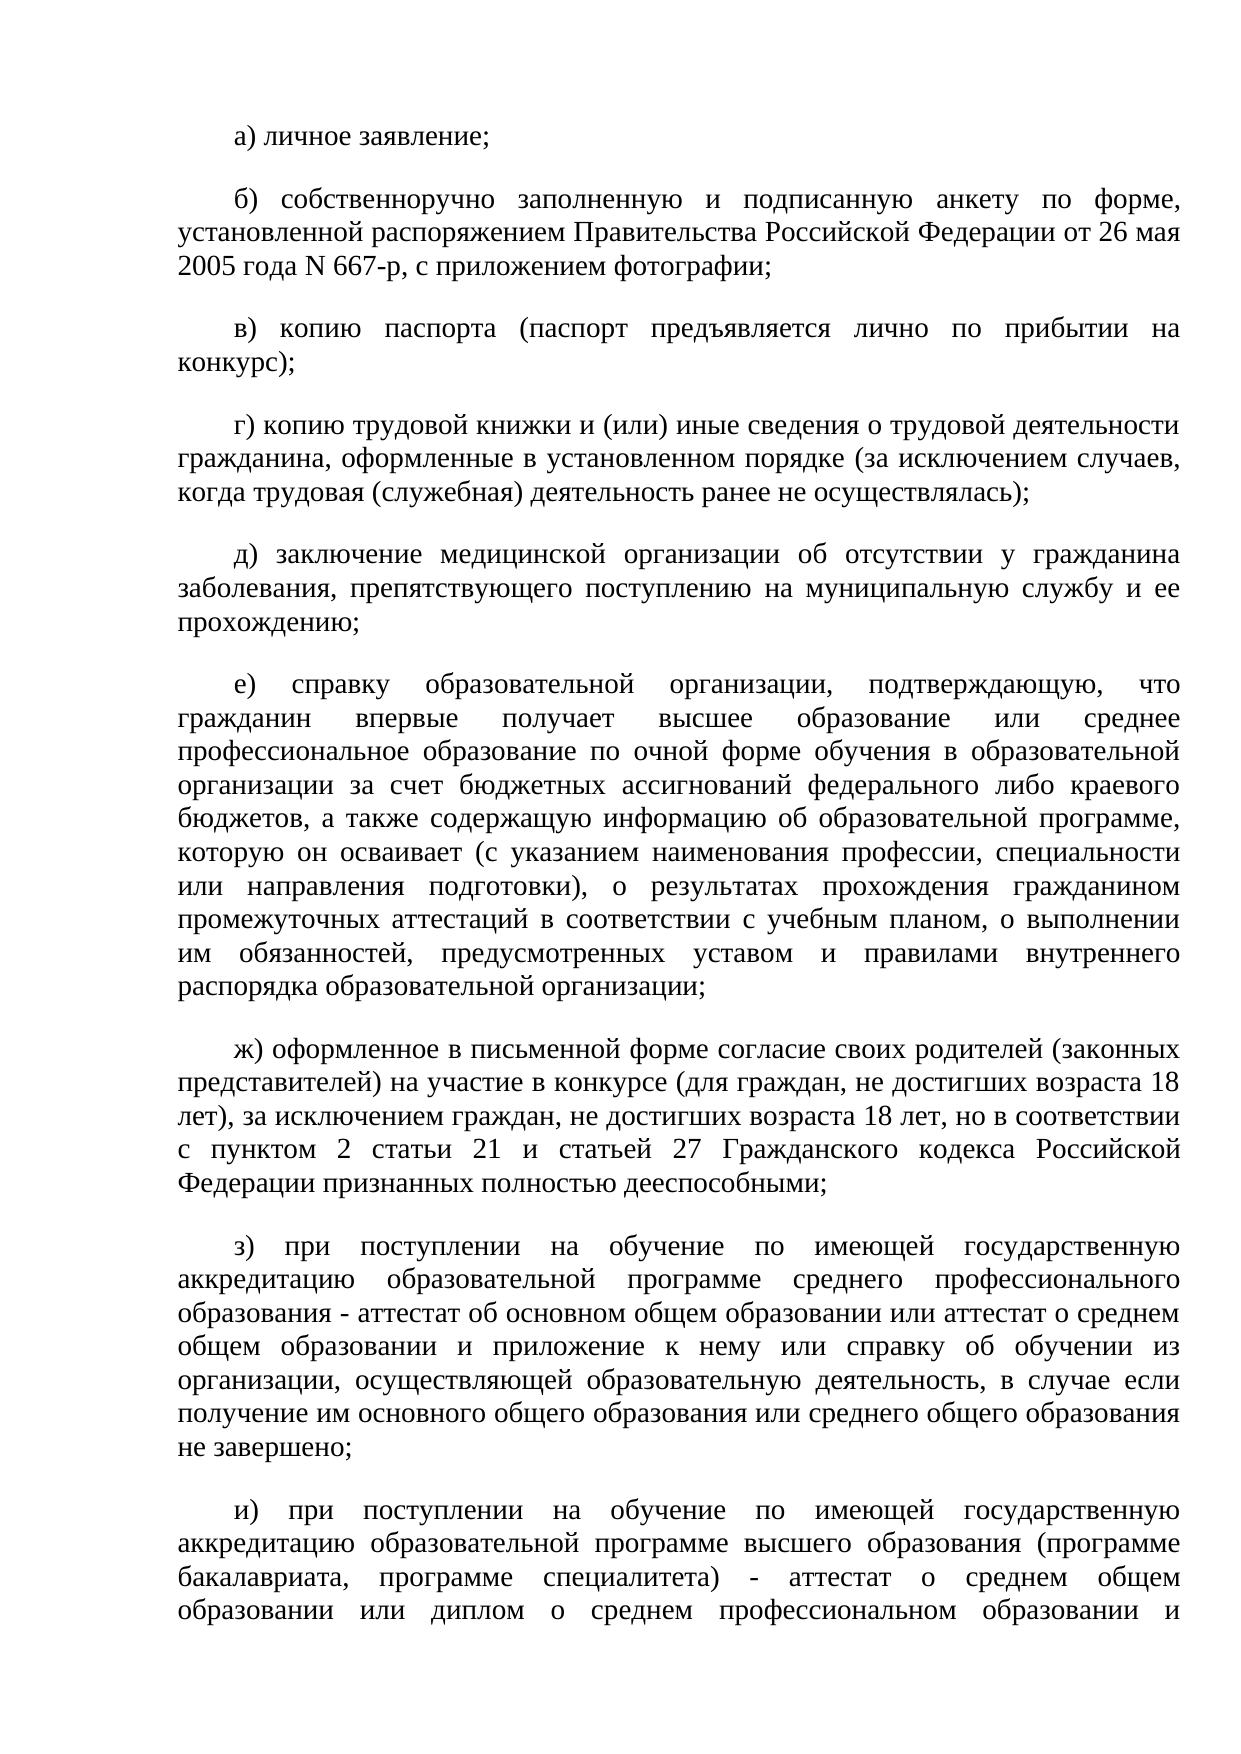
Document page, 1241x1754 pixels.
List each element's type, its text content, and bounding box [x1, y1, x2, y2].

text ж) оформленное в письменной форме согласие своих родителей (законных представителей) на участие в конкурсе (для граждан, не достигших возраста 18 лет), за исключением граждан, не достигших возраста 18 лет, но в соответствии с пунктом 2 статьи 21 и статьей 27 Гражданского кодекса Российской Федерации признанных полностью дееспособными; [177, 1031, 1181, 1199]
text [177, 1492, 1181, 1626]
text б) собственноручно заполненную и подписанную анкету по форме, установленной распоряжением Правительства Российской Федерации от 26 мая 2005 года N 667-р, с приложением фотографии; [177, 181, 1181, 281]
text а) личное заявление; [177, 118, 1181, 152]
text г) копию трудовой книжки и (или) иные сведения о трудовой деятельности гражданина, оформленные в установленном порядке (за исключением случаев, когда трудовая (служебная) деятельность ранее не осуществлялась); [177, 407, 1181, 507]
text в) копию паспорта (паспорт предъявляется лично по прибытии на конкурс); [177, 311, 1181, 378]
text е) справку образовательной организации, подтверждающую, что гражданин впервые получает высшее образование или среднее профессиональное образование по очной форме обучения в образовательной организации за счет бюджетных ассигнований федерального либо краевого бюджетов, а также содержащую информацию об образовательной программе, которую он осваивает (с указанием наименования профессии, специальности или направления подготовки), о результатах прохождения гражданином промежуточных аттестаций в соответствии с учебным планом, о выполнении им обязанностей, предусмотренных уставом и правилами внутреннего распорядка образовательной организации; [177, 666, 1181, 1002]
text д) заключение медицинской организации об отсутствии у гражданина заболевания, препятствующего поступлению на муниципальную службу и ее прохождению; [177, 537, 1181, 637]
text з) при поступлении на обучение по имеющей государственную аккредитацию образовательной программе среднего профессионального образования - аттестат об основном общем образовании или аттестат о среднем общем образовании и приложение к нему или справку об обучении из организации, осуществляющей образовательную деятельность, в случае если получение им основного общего образования или среднего общего образования не завершено; [177, 1228, 1181, 1463]
